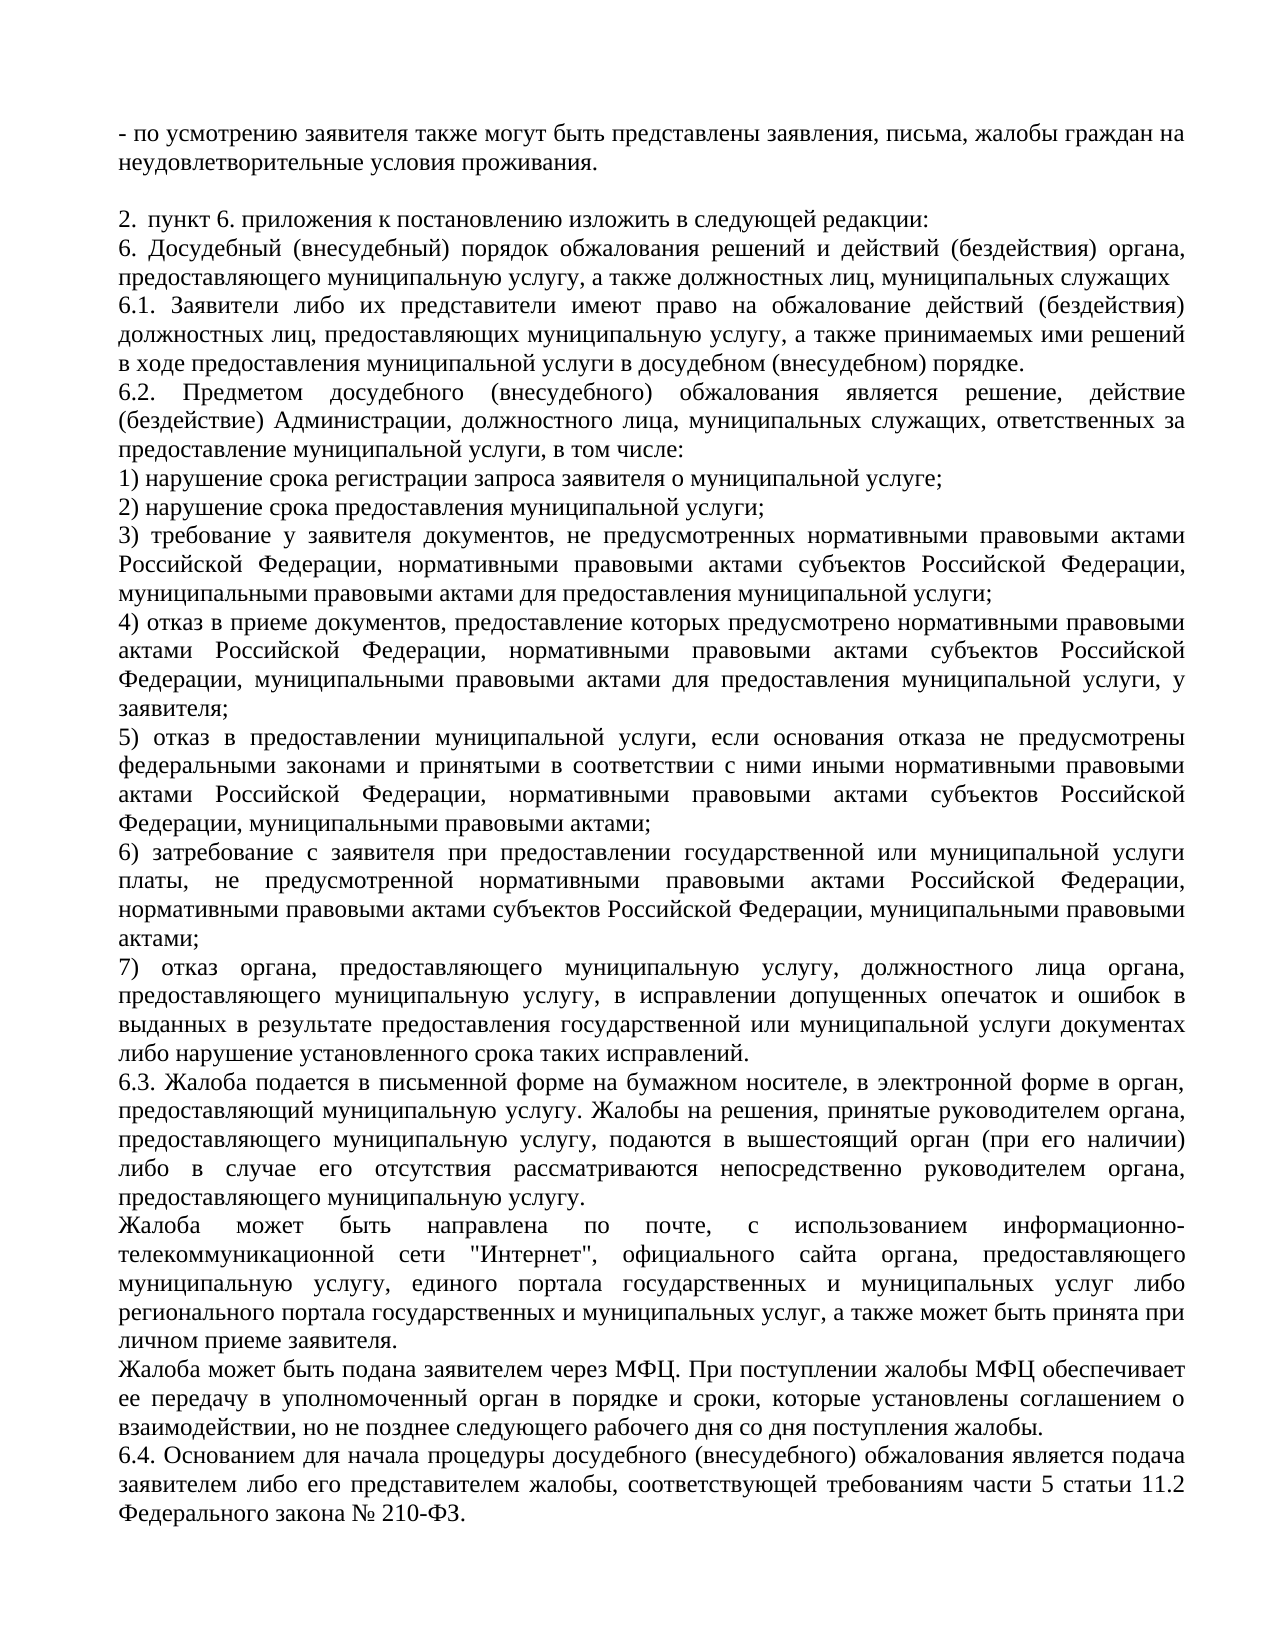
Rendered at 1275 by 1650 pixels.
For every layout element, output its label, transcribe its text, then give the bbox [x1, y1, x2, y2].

text 6. Досудебный (внесудебный) порядок обжалования решений и действий (бездействия) органа, предоставляющего муниципальную услугу, а также должностных лиц, муниципальных служащих [118, 233, 1186, 291]
text 6.3. Жалоба подается в письменной форме на бумажном носителе, в электронной форме в орган, предоставляющий муниципальную услугу. Жалобы на решения, принятые руководителем органа, предоставляющего муниципальную услугу, подаются в вышестоящий орган (при его наличии) либо в случае его отсутствия рассматриваются непосредственно руководителем органа, предоставляющего муниципальную услугу. [118, 1067, 1186, 1211]
text 6.2. Предметом досудебного (внесудебного) обжалования является решение, действие (бездействие) Администрации, должностного лица, муниципальных служащих, ответственных за предоставление муниципальной услуги, в том числе: [118, 377, 1186, 463]
text 3) требование у заявителя документов, не предусмотренных нормативными правовыми актами Российской Федерации, нормативными правовыми актами субъектов Российской Федерации, муниципальными правовыми актами для предоставления муниципальной услуги; [118, 521, 1186, 607]
text 2) нарушение срока предоставления муниципальной услуги; [118, 492, 1186, 521]
list - по усмотрению заявителя также могут быть представлены заявления, письма, жалобы граждан на неудовлетворительные условия проживания. [118, 118, 1186, 176]
list пункт 6. приложения к постановлению изложить в следующей редакции: [118, 204, 1186, 233]
text 6.1. Заявители либо их представители имеют право на обжалование действий (бездействия) должностных лиц, предоставляющих муниципальную услугу, а также принимаемых ими решений в ходе предоставления муниципальной услуги в досудебном (внесудебном) порядке. [118, 291, 1186, 377]
text 6.4. Основанием для начала процедуры досудебного (внесудебного) обжалования является подача заявителем либо его представителем жалобы, соответствующей требованиям части 5 статьи 11.2 Федерального закона № 210-ФЗ. [118, 1441, 1186, 1527]
text 7) отказ органа, предоставляющего муниципальную услугу, должностного лица органа, предоставляющего муниципальную услугу, в исправлении допущенных опечаток и ошибок в выданных в результате предоставления государственной или муниципальной услуги документах либо нарушение установленного срока таких исправлений. [118, 952, 1186, 1067]
text 5) отказ в предоставлении муниципальной услуги, если основания отказа не предусмотрены федеральными законами и принятыми в соответствии с ними иными нормативными правовыми актами Российской Федерации, нормативными правовыми актами субъектов Российской Федерации, муниципальными правовыми актами; [118, 722, 1186, 837]
text 6) затребование с заявителя при предоставлении государственной или муниципальной услуги платы, не предусмотренной нормативными правовыми актами Российской Федерации, нормативными правовыми актами субъектов Российской Федерации, муниципальными правовыми актами; [118, 837, 1186, 952]
text 1) нарушение срока регистрации запроса заявителя о муниципальной услуге; [118, 463, 1186, 492]
text Жалоба может быть подана заявителем через МФЦ. При поступлении жалобы МФЦ обеспечивает ее передачу в уполномоченный орган в порядке и сроки, которые установлены соглашением о взаимодействии, но не позднее следующего рабочего дня со дня поступления жалобы. [118, 1354, 1186, 1441]
text Жалоба может быть направлена по почте, с использованием информационно-телекоммуникационной сети "Интернет", официального сайта органа, предоставляющего муниципальную услугу, единого портала государственных и муниципальных услуг либо регионального портала государственных и муниципальных услуг, а также может быть принята при личном приеме заявителя. [118, 1211, 1186, 1354]
text 4) отказ в приеме документов, предоставление которых предусмотрено нормативными правовыми актами Российской Федерации, нормативными правовыми актами субъектов Российской Федерации, муниципальными правовыми актами для предоставления муниципальной услуги, у заявителя; [118, 607, 1186, 722]
